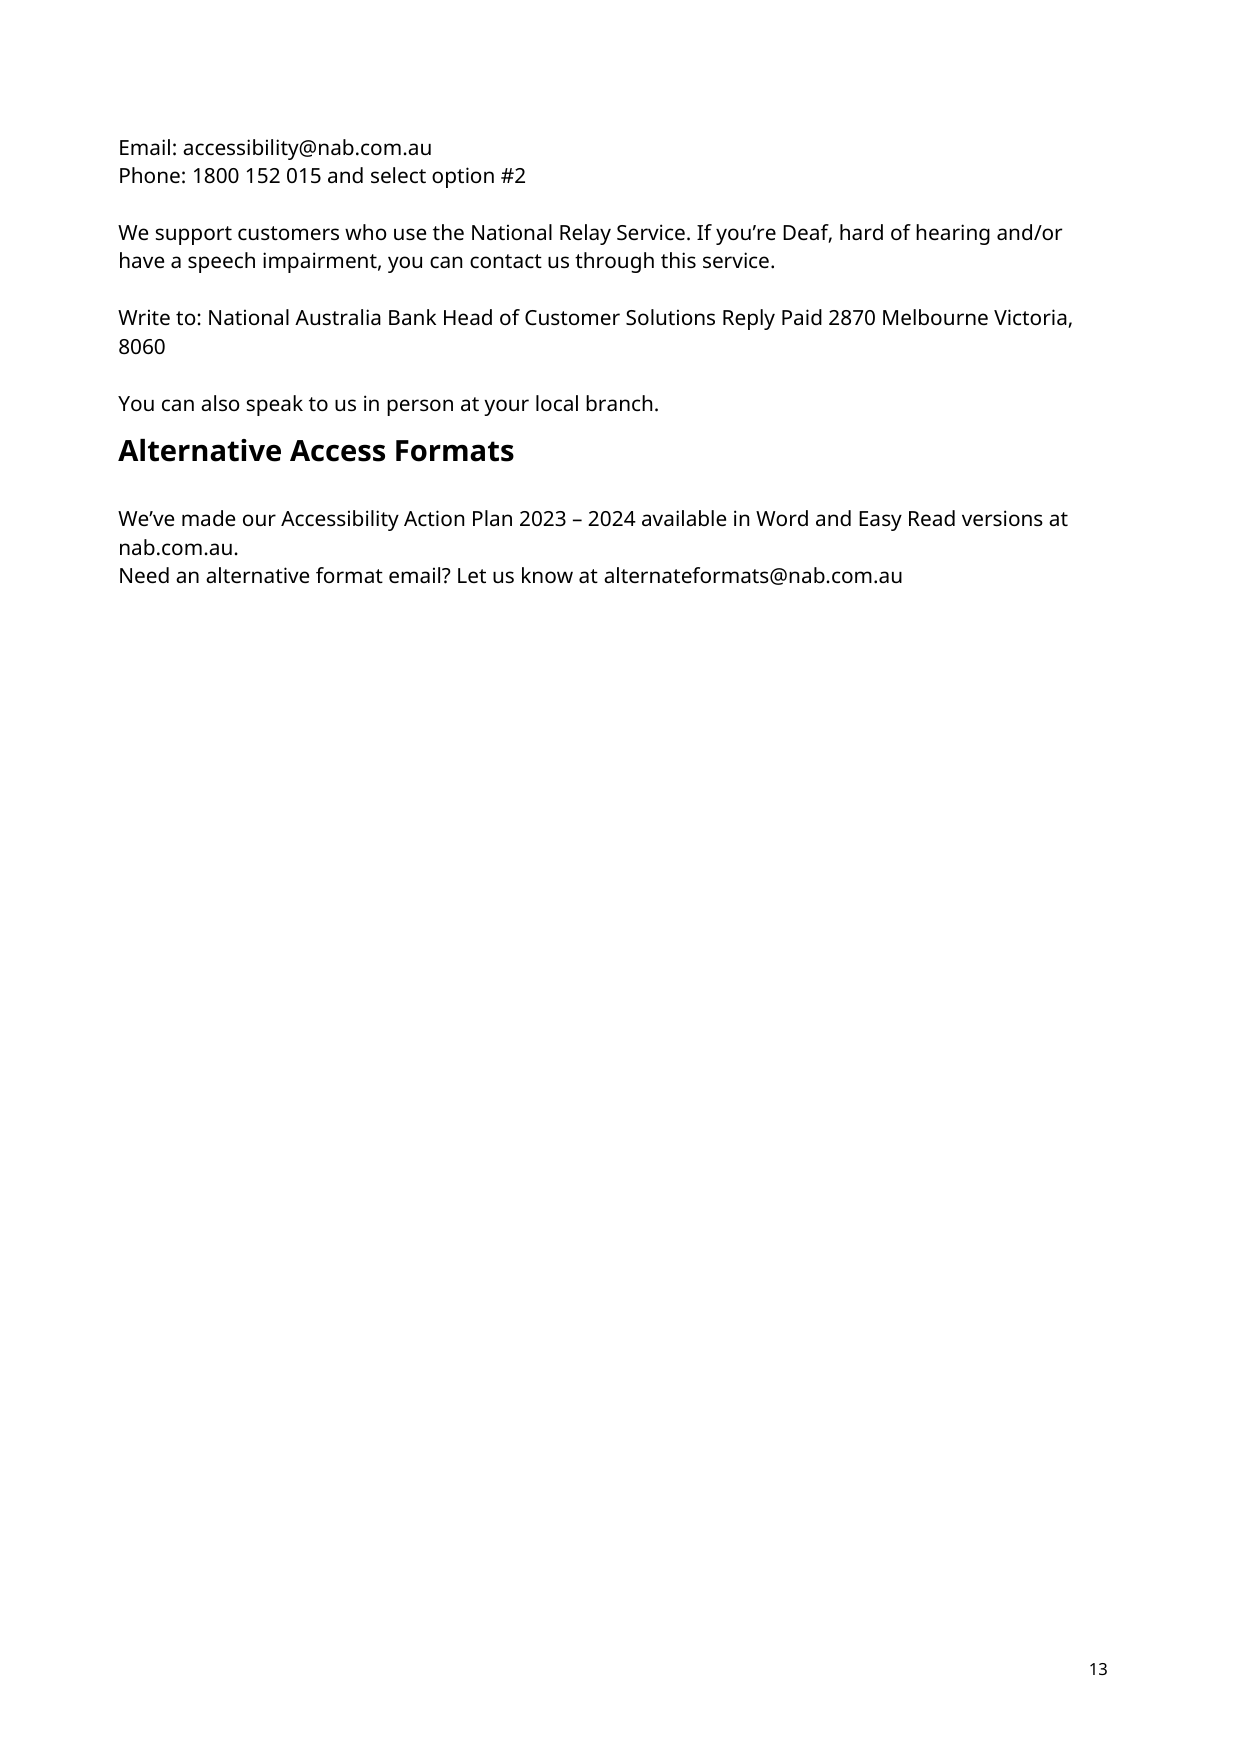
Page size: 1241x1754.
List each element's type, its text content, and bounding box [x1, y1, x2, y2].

text Need an alternative format email? Let us know at alternateformats@nab.com.au [118, 561, 1107, 589]
text We support customers who use the National Relay Service. If you’re Deaf, hard of hearing and/or have a speech impairment, you can contact us through this service. [118, 218, 1107, 275]
text Phone: 1800 152 015 and select option #2 [118, 161, 1107, 190]
subtitle Alternative Access Formats [118, 430, 1107, 469]
text Write to: National Australia Bank Head of Customer Solutions Reply Paid 2870 Melbourne Victoria, 8060 [118, 303, 1107, 360]
text We’ve made our Accessibility Action Plan 2023 – 2024 available in Word and Easy Read versions at nab.com.au. [118, 504, 1107, 561]
text You can also speak to us in person at your local branch. [118, 389, 1107, 417]
text Email: accessibility@nab.com.au [118, 133, 1107, 161]
